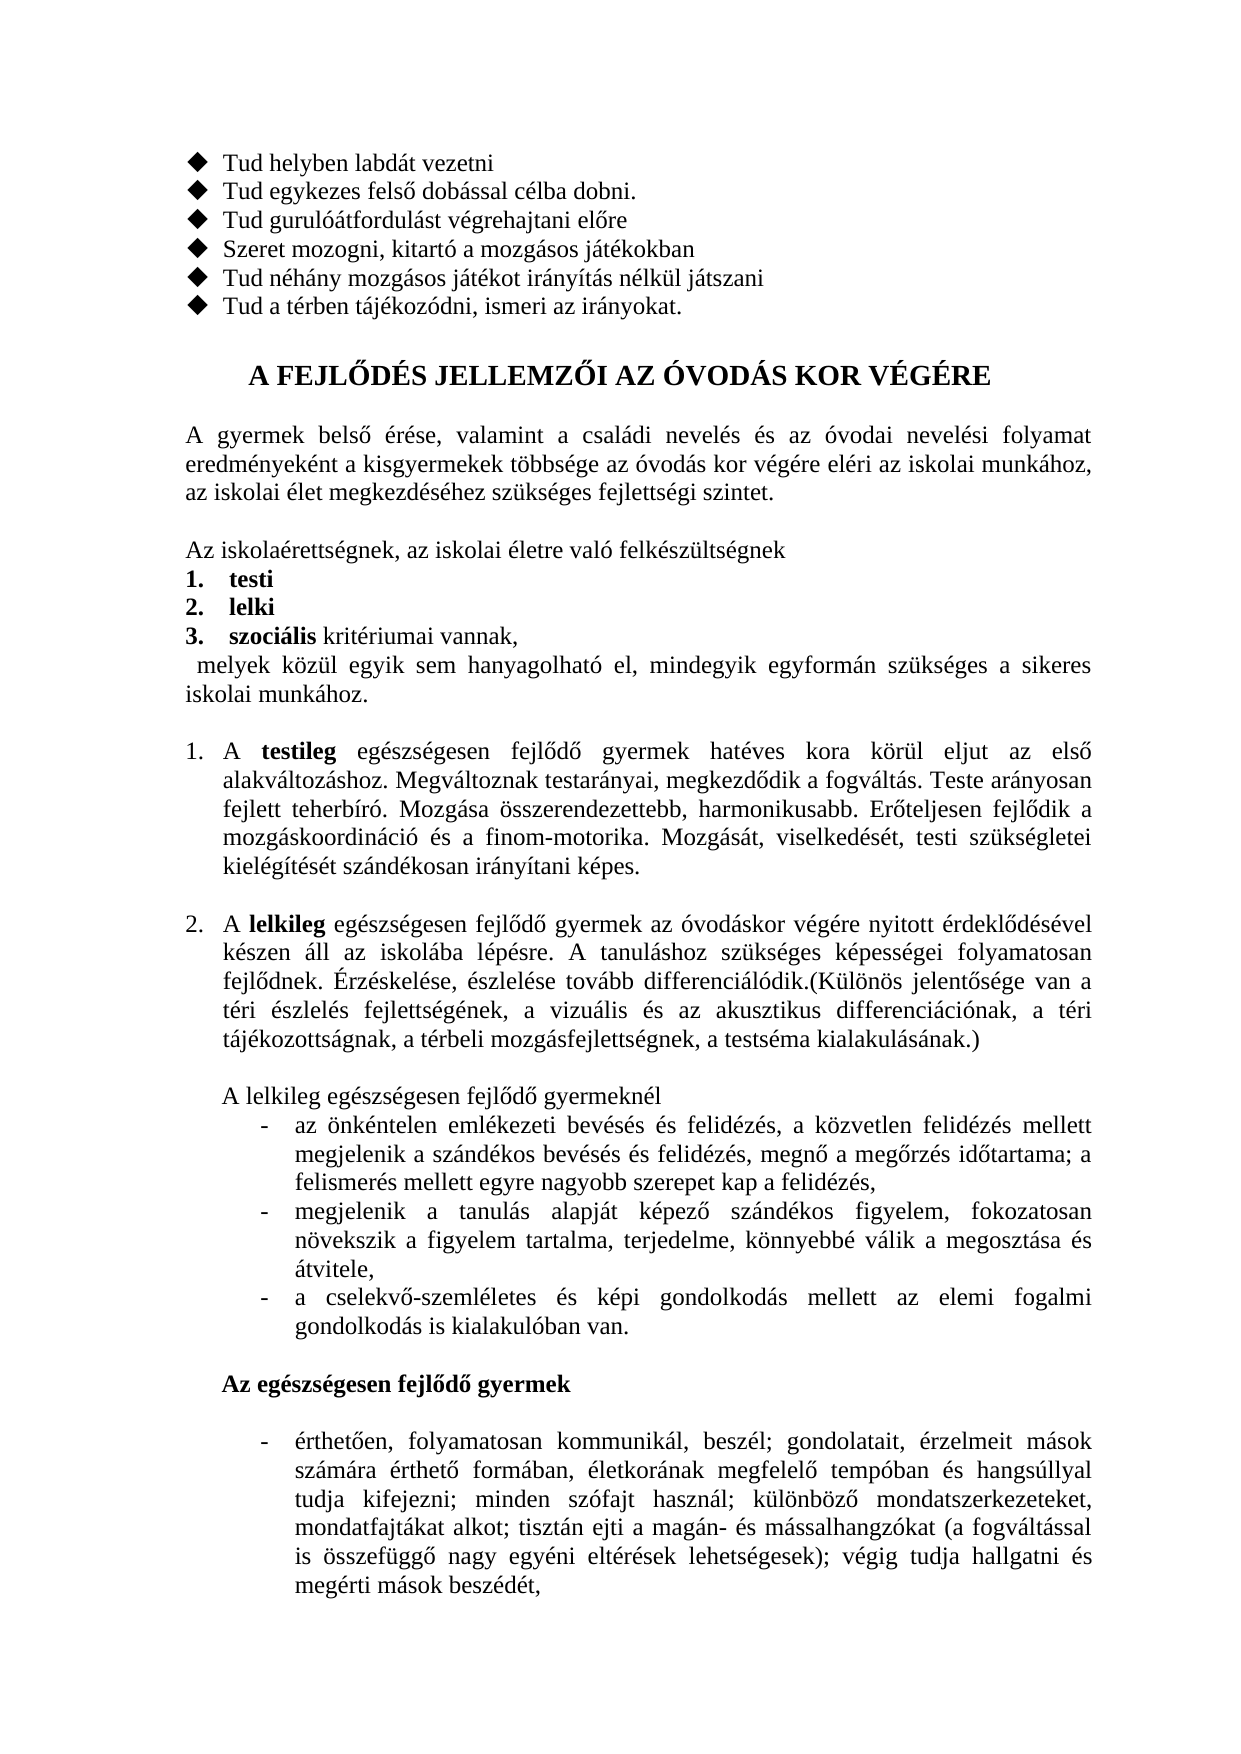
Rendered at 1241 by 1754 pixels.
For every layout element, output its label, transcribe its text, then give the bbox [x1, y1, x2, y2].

list Tud egykezes felső dobással célba dobni. [185, 176, 1093, 205]
list Tud gurulóátfordulást végrehajtani előre [185, 205, 1093, 234]
list A testileg egészségesen fejlődő gyermek hatéves kora körül eljut az első alakváltozáshoz. Megváltoznak testarányai, megkezdődik a fogváltás. Teste arányosan fejlett teherbíró. Mozgása összerendezettebb, harmonikusabb. Erőteljesen fejlődik a mozgáskoordináció és a finom-motorika. Mozgását, viselkedését, testi szükségletei kielégítését szándékosan irányítani képes. [185, 736, 1093, 880]
list Tud a térben tájékozódni, ismeri az irányokat. [185, 291, 1093, 320]
list lelki [185, 592, 1093, 621]
text Az iskolaérettségnek, az iskolai életre való felkészültségnek [185, 535, 1093, 564]
list szociális kritériumai vannak, [185, 621, 1093, 650]
list testi [185, 564, 1093, 592]
text - a cselekvő-szemléletes és képi gondolkodás mellett az elemi fogalmi gondolkodás is kialakulóban van. [260, 1282, 1093, 1340]
text - érthetően, folyamatosan kommunikál, beszél; gondolatait, érzelmeit mások számára érthető formában, életkorának megfelelő tempóban és hangsúllyal tudja kifejezni; minden szófajt használ; különböző mondatszerkezeteket, mondatfajtákat alkot; tisztán ejti a magán- és mássalhangzókat (a fogváltással is összefüggő nagy egyéni eltérések lehetségesek); végig tudja hallgatni és megérti mások beszédét, [260, 1426, 1093, 1599]
text Az egészségesen fejlődő gyermek [148, 1369, 1093, 1397]
list A lelkileg egészségesen fejlődő gyermek az óvodáskor végére nyitott érdeklődésével készen áll az iskolába lépésre. A tanuláshoz szükséges képességei folyamatosan fejlődnek. Érzéskelése, észlelése tovább differenciálódik.(Különös jelentősége van a téri észlelés fejlettségének, a vizuális és az akusztikus differenciációnak, a téri tájékozottságnak, a térbeli mozgásfejlettségnek, a testséma kialakulásának.) [185, 909, 1093, 1052]
list Szeret mozogni, kitartó a mozgásos játékokban [185, 234, 1093, 263]
list Tud helyben labdát vezetni [185, 148, 1093, 176]
text A fejlődés jellemzői az óvodás kor végére [148, 358, 1093, 391]
text A gyermek belső érése, valamint a családi nevelés és az óvodai nevelési folyamat eredményeként a kisgyermekek többsége az óvodás kor végére eléri az iskolai munkához, az iskolai élet megkezdéséhez szükséges fejlettségi szintet. [185, 420, 1093, 506]
text melyek közül egyik sem hanyagolható el, mindegyik egyformán szükséges a sikeres iskolai munkához. [185, 650, 1093, 707]
text - megjelenik a tanulás alapját képező szándékos figyelem, fokozatosan növekszik a figyelem tartalma, terjedelme, könnyebbé válik a megosztása és átvitele, [260, 1196, 1093, 1282]
list Tud néhány mozgásos játékot irányítás nélkül játszani [185, 263, 1093, 291]
text A lelkileg egészségesen fejlődő gyermeknél [185, 1081, 1093, 1110]
text - az önkéntelen emlékezeti bevésés és felidézés, a közvetlen felidézés mellett megjelenik a szándékos bevésés és felidézés, megnő a megőrzés időtartama; a felismerés mellett egyre nagyobb szerepet kap a felidézés, [260, 1110, 1093, 1196]
